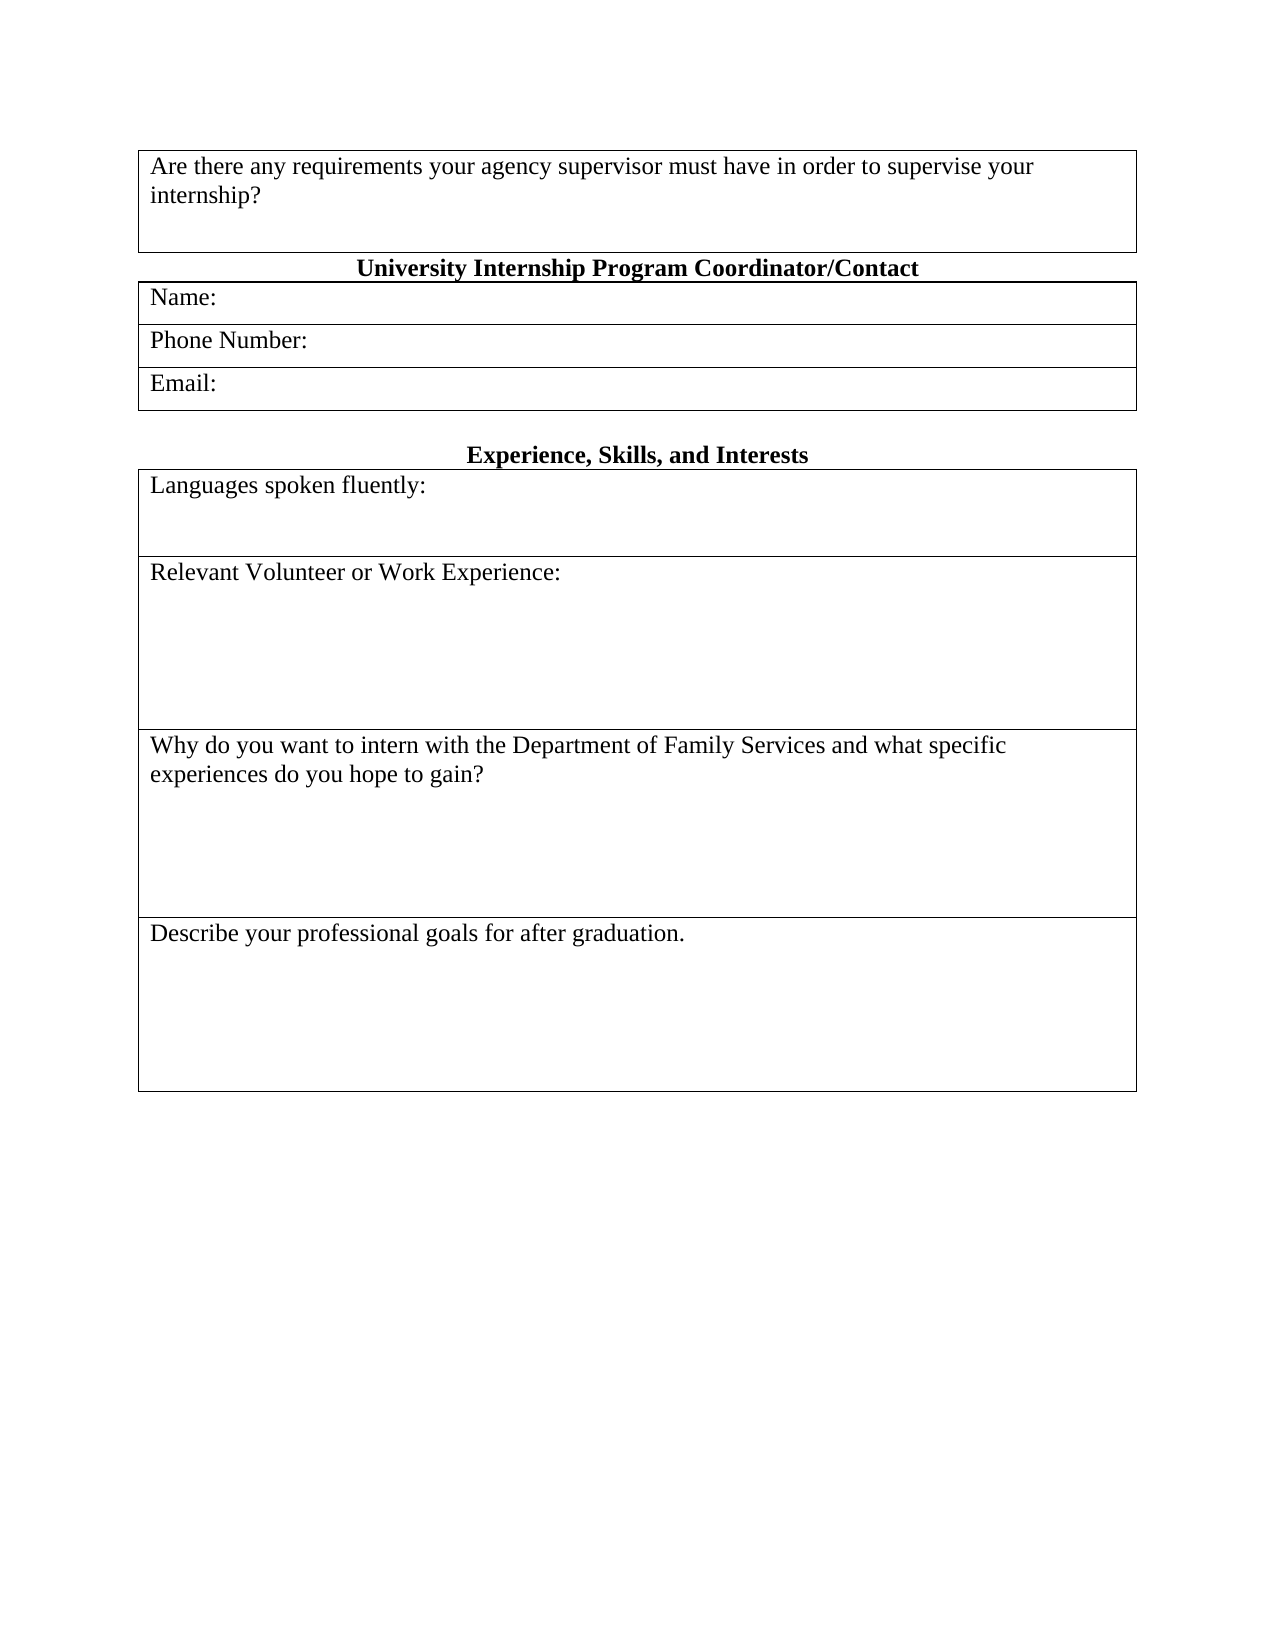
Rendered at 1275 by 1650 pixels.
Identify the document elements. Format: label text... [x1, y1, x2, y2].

table_cell Are there any requirements your agency supervisor must have in order to supervise your internship? [139, 151, 1136, 252]
table_cell Why do you want to intern with the Department of Family Services and what specific experiences do you hope to gain? [139, 730, 1136, 917]
text Experience, Skills, and Interests [150, 440, 1125, 469]
table_cell Relevant Volunteer or Work Experience: [139, 557, 1136, 729]
table_header Name: [139, 283, 1136, 324]
table_header Languages spoken fluently: [139, 470, 1136, 556]
text University Internship Program Coordinator/Contact [150, 253, 1125, 281]
table_cell Email: [139, 368, 1136, 410]
table_cell Describe your professional goals for after graduation. [139, 918, 1136, 1091]
table_cell Phone Number: [139, 325, 1136, 367]
